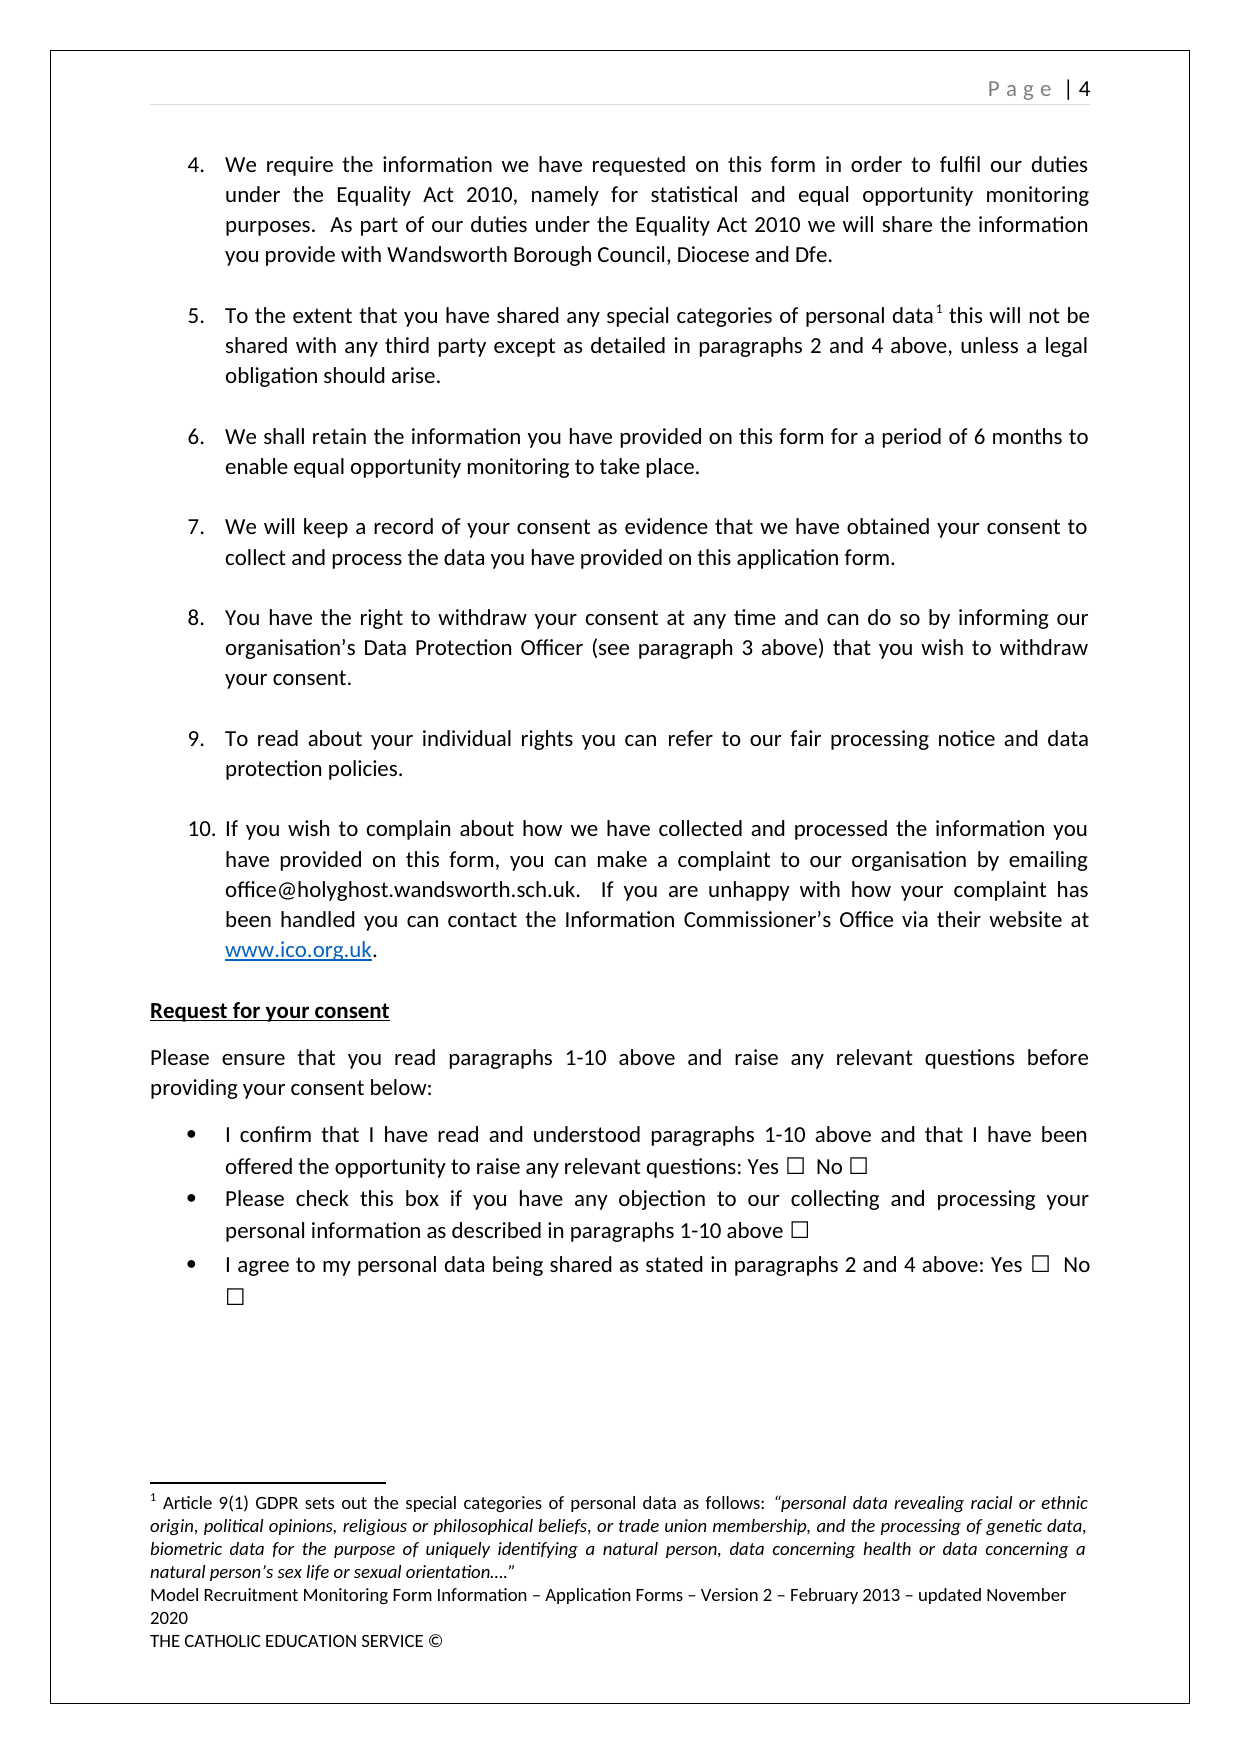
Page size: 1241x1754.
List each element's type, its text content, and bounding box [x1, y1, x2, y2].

list I confirm that I have read and understood paragraphs 1-10 above and that I have been offered the opportunity to raise any relevant questions: Yes No [187, 1120, 1090, 1181]
list We will keep a record of your consent as evidence that we have obtained your consent to collect and process the data you have provided on this application form. [187, 512, 1090, 571]
list To the extent that you have shared any special categories of personal data this will not be shared with any third party except as detailed in paragraphs 2 and 4 above, unless a legal obligation should arise. [187, 301, 1090, 389]
list Please check this box if you have any objection to our collecting and processing your personal information as described in paragraphs 1-10 above [187, 1184, 1090, 1245]
list We shall retain the information you have provided on this form for a period of 6 months to enable equal opportunity monitoring to take place. [187, 422, 1090, 480]
list If you wish to complain about how we have collected and processed the information you have provided on this form, you can make a complaint to our organisation by emailing office@holyghost.wandsworth.sch.uk. If you are unhappy with how your complaint has been handled you can contact the Information Commissioner’s Office via their website at www.ico.org.uk. [187, 814, 1090, 963]
list We require the information we have requested on this form in order to fulfil our duties under the Equality Act 2010, namely for statistical and equal opportunity monitoring purposes. As part of our duties under the Equality Act 2010 we will share the information you provide with Wandsworth Borough Council, Diocese and Dfe. [187, 150, 1090, 269]
list I agree to my personal data being shared as stated in paragraphs 2 and 4 above: Yes No [187, 1248, 1090, 1312]
text Please ensure that you read paragraphs 1-10 above and raise any relevant questions before providing your consent below: [150, 1043, 1090, 1101]
list You have the right to withdraw your consent at any time and can do so by informing our organisation’s Data Protection Officer (see paragraph 3 above) that you wish to withdraw your consent. [187, 603, 1090, 692]
list To read about your individual rights you can refer to our fair processing notice and data protection policies. [187, 724, 1090, 782]
text Request for your consent [150, 996, 1090, 1024]
